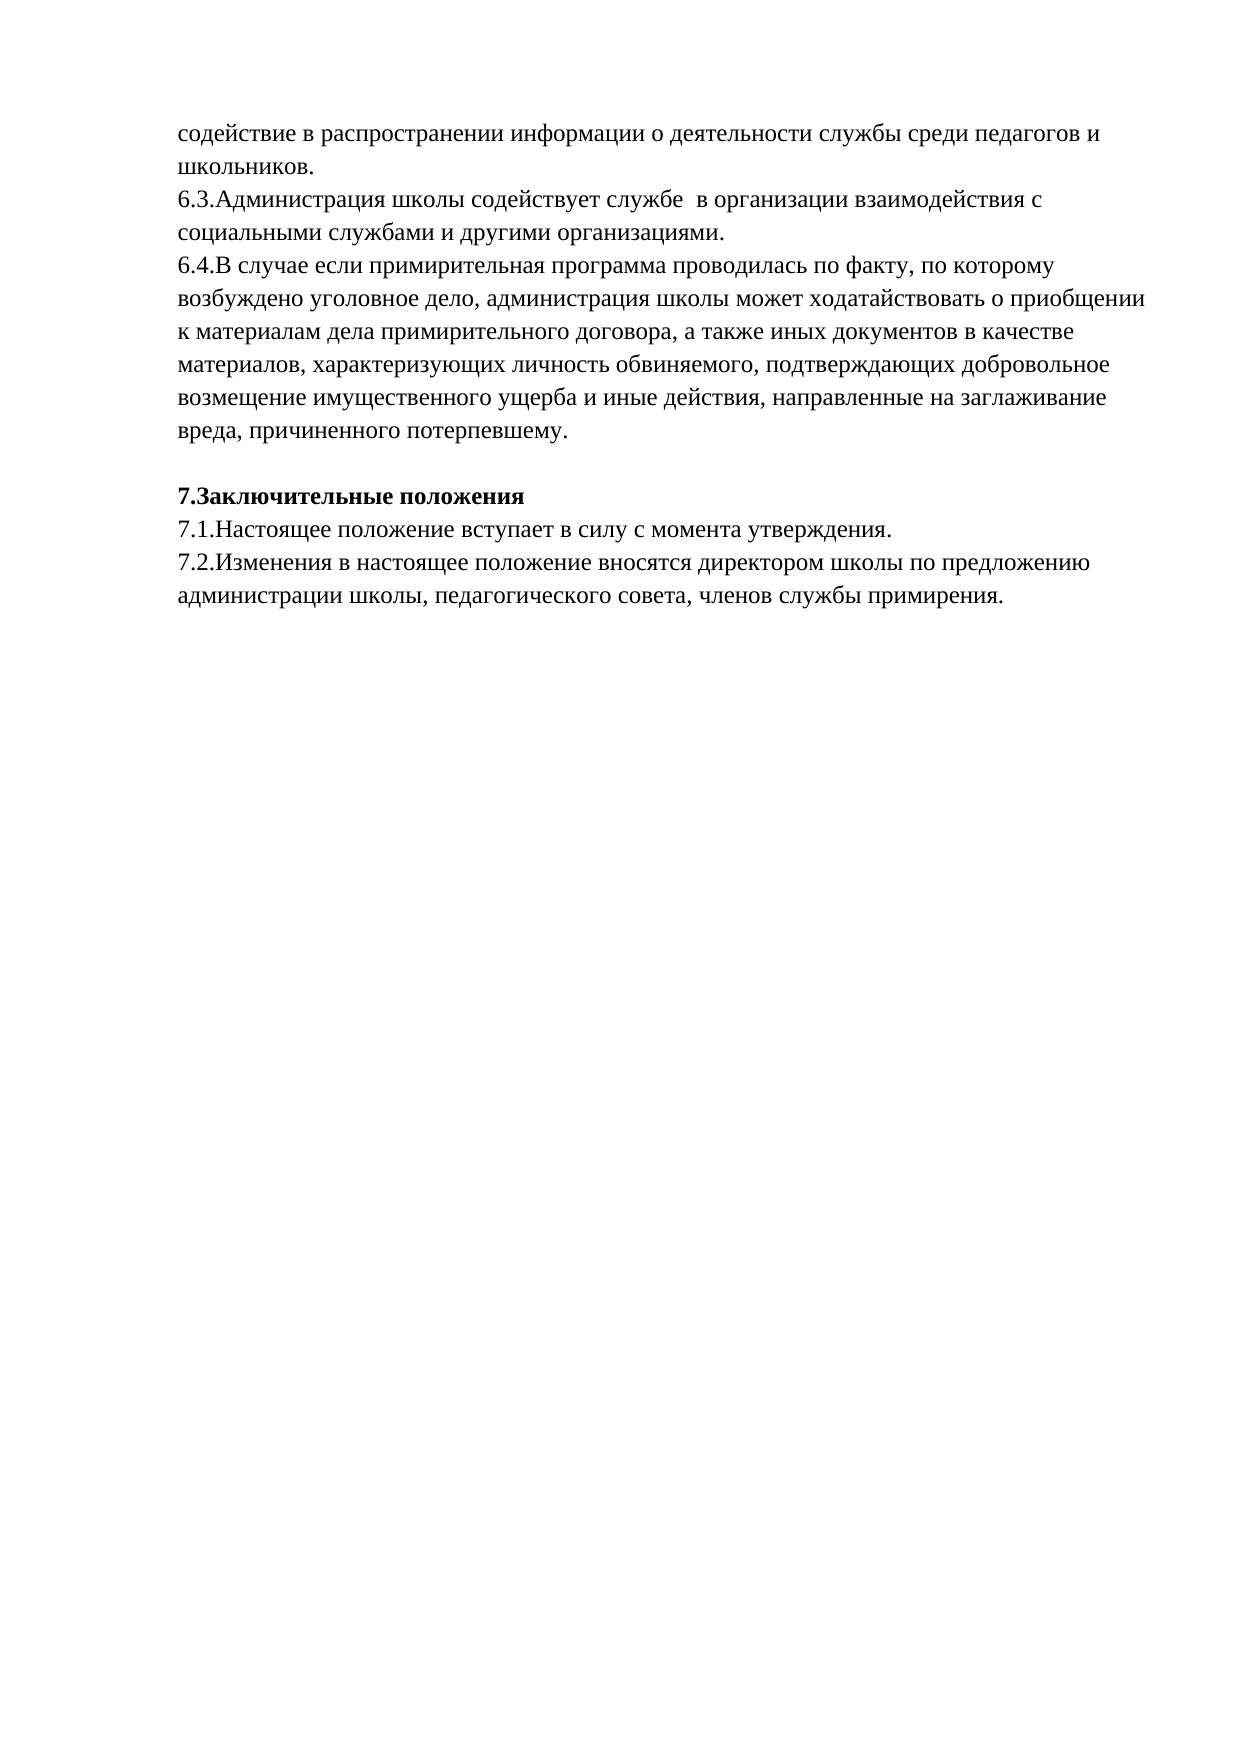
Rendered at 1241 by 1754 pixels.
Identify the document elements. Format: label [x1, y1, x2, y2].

text [177, 118, 1152, 609]
